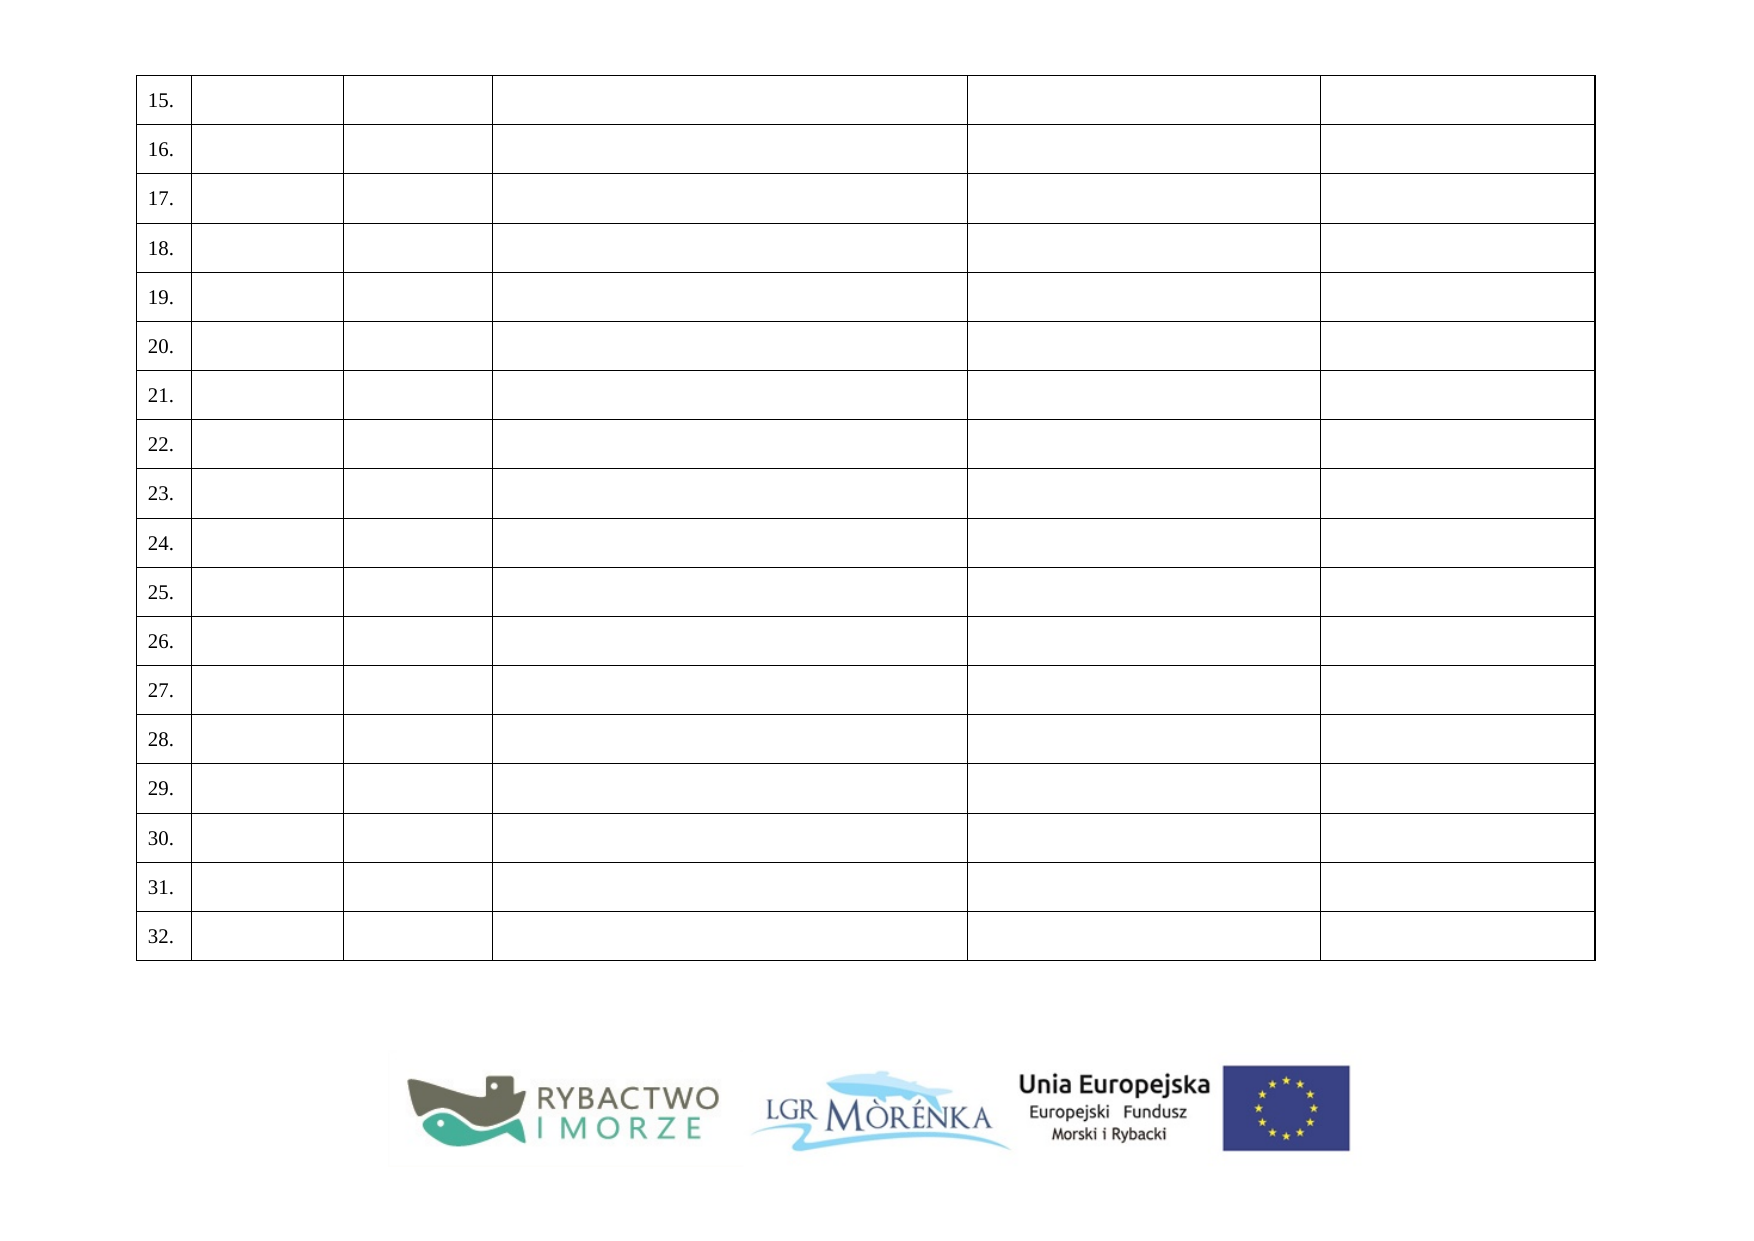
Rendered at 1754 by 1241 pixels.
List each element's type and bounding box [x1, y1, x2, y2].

table_cell [344, 814, 492, 862]
table_cell [968, 617, 1320, 665]
table_cell [137, 273, 191, 321]
table_cell [192, 912, 343, 960]
table_cell [344, 174, 492, 222]
table_cell [1321, 469, 1594, 517]
table_cell [192, 224, 343, 272]
table_cell [493, 224, 967, 272]
table_cell [1321, 715, 1594, 763]
table_cell [968, 568, 1320, 616]
table_cell [493, 863, 967, 911]
table_cell [493, 174, 967, 222]
table_cell [968, 863, 1320, 911]
picture [387, 1050, 1367, 1167]
table_cell [137, 519, 191, 567]
table_cell [137, 863, 191, 911]
table_cell [1321, 666, 1594, 714]
table_cell [968, 76, 1320, 124]
table_cell [192, 76, 343, 124]
table_cell [493, 568, 967, 616]
table_cell [1321, 814, 1594, 862]
table_cell [137, 224, 191, 272]
table_cell [968, 322, 1320, 370]
table_cell [137, 912, 191, 960]
table_cell [344, 666, 492, 714]
table_cell [493, 666, 967, 714]
table_cell [137, 764, 191, 812]
table_cell [968, 224, 1320, 272]
table_cell [344, 519, 492, 567]
table_cell [493, 420, 967, 468]
table_cell [493, 469, 967, 517]
table_cell [344, 617, 492, 665]
table_cell [137, 617, 191, 665]
table_cell [1321, 519, 1594, 567]
table_cell [192, 715, 343, 763]
table_cell [968, 273, 1320, 321]
table_cell [344, 273, 492, 321]
table_cell [1321, 617, 1594, 665]
table_cell [344, 224, 492, 272]
table_cell [344, 322, 492, 370]
table_cell [344, 420, 492, 468]
table_cell [344, 371, 492, 419]
table_cell [493, 273, 967, 321]
table_cell [1321, 322, 1594, 370]
table_cell [137, 666, 191, 714]
table_cell [968, 912, 1320, 960]
table_cell [344, 76, 492, 124]
table_cell [1321, 764, 1594, 812]
table_cell [192, 469, 343, 517]
table_cell [137, 371, 191, 419]
table_cell [344, 125, 492, 173]
table_cell [493, 371, 967, 419]
table_cell [344, 469, 492, 517]
table_cell [1321, 174, 1594, 222]
table_cell [968, 174, 1320, 222]
table_cell [968, 764, 1320, 812]
table_cell [192, 568, 343, 616]
table_cell [493, 764, 967, 812]
table_cell [344, 863, 492, 911]
table_cell [192, 814, 343, 862]
table_cell [192, 420, 343, 468]
table_cell [493, 617, 967, 665]
table_cell [137, 125, 191, 173]
table_cell [968, 371, 1320, 419]
table_cell [192, 617, 343, 665]
table_cell [192, 371, 343, 419]
table_cell [968, 519, 1320, 567]
table_cell [968, 420, 1320, 468]
table_cell [344, 764, 492, 812]
table_cell [137, 715, 191, 763]
table_cell [968, 666, 1320, 714]
table_cell [493, 322, 967, 370]
table_cell [493, 125, 967, 173]
table_cell [493, 715, 967, 763]
table_cell [137, 174, 191, 222]
table_cell [968, 715, 1320, 763]
table_cell [1321, 863, 1594, 911]
table_cell [344, 912, 492, 960]
table_cell [192, 125, 343, 173]
table_cell [493, 814, 967, 862]
table_cell [968, 125, 1320, 173]
table_cell [344, 568, 492, 616]
table_cell [1321, 371, 1594, 419]
table_cell [137, 469, 191, 517]
table_cell [192, 174, 343, 222]
table_cell [1321, 568, 1594, 616]
table_cell [137, 420, 191, 468]
table_cell [192, 322, 343, 370]
table_cell [1321, 420, 1594, 468]
table_cell [137, 568, 191, 616]
table_cell [493, 912, 967, 960]
table_cell [1321, 273, 1594, 321]
table_cell [1321, 76, 1594, 124]
table_cell [493, 76, 967, 124]
table_cell [493, 519, 967, 567]
table_cell [192, 519, 343, 567]
table_cell [137, 322, 191, 370]
table_cell [968, 469, 1320, 517]
table_cell [1321, 912, 1594, 960]
table_cell [137, 76, 191, 124]
table_cell [1321, 125, 1594, 173]
table_cell [192, 666, 343, 714]
table_cell [968, 814, 1320, 862]
table_cell [192, 764, 343, 812]
table_cell [1321, 224, 1594, 272]
table_cell [137, 814, 191, 862]
table_cell [192, 863, 343, 911]
table_cell [192, 273, 343, 321]
table_cell [344, 715, 492, 763]
